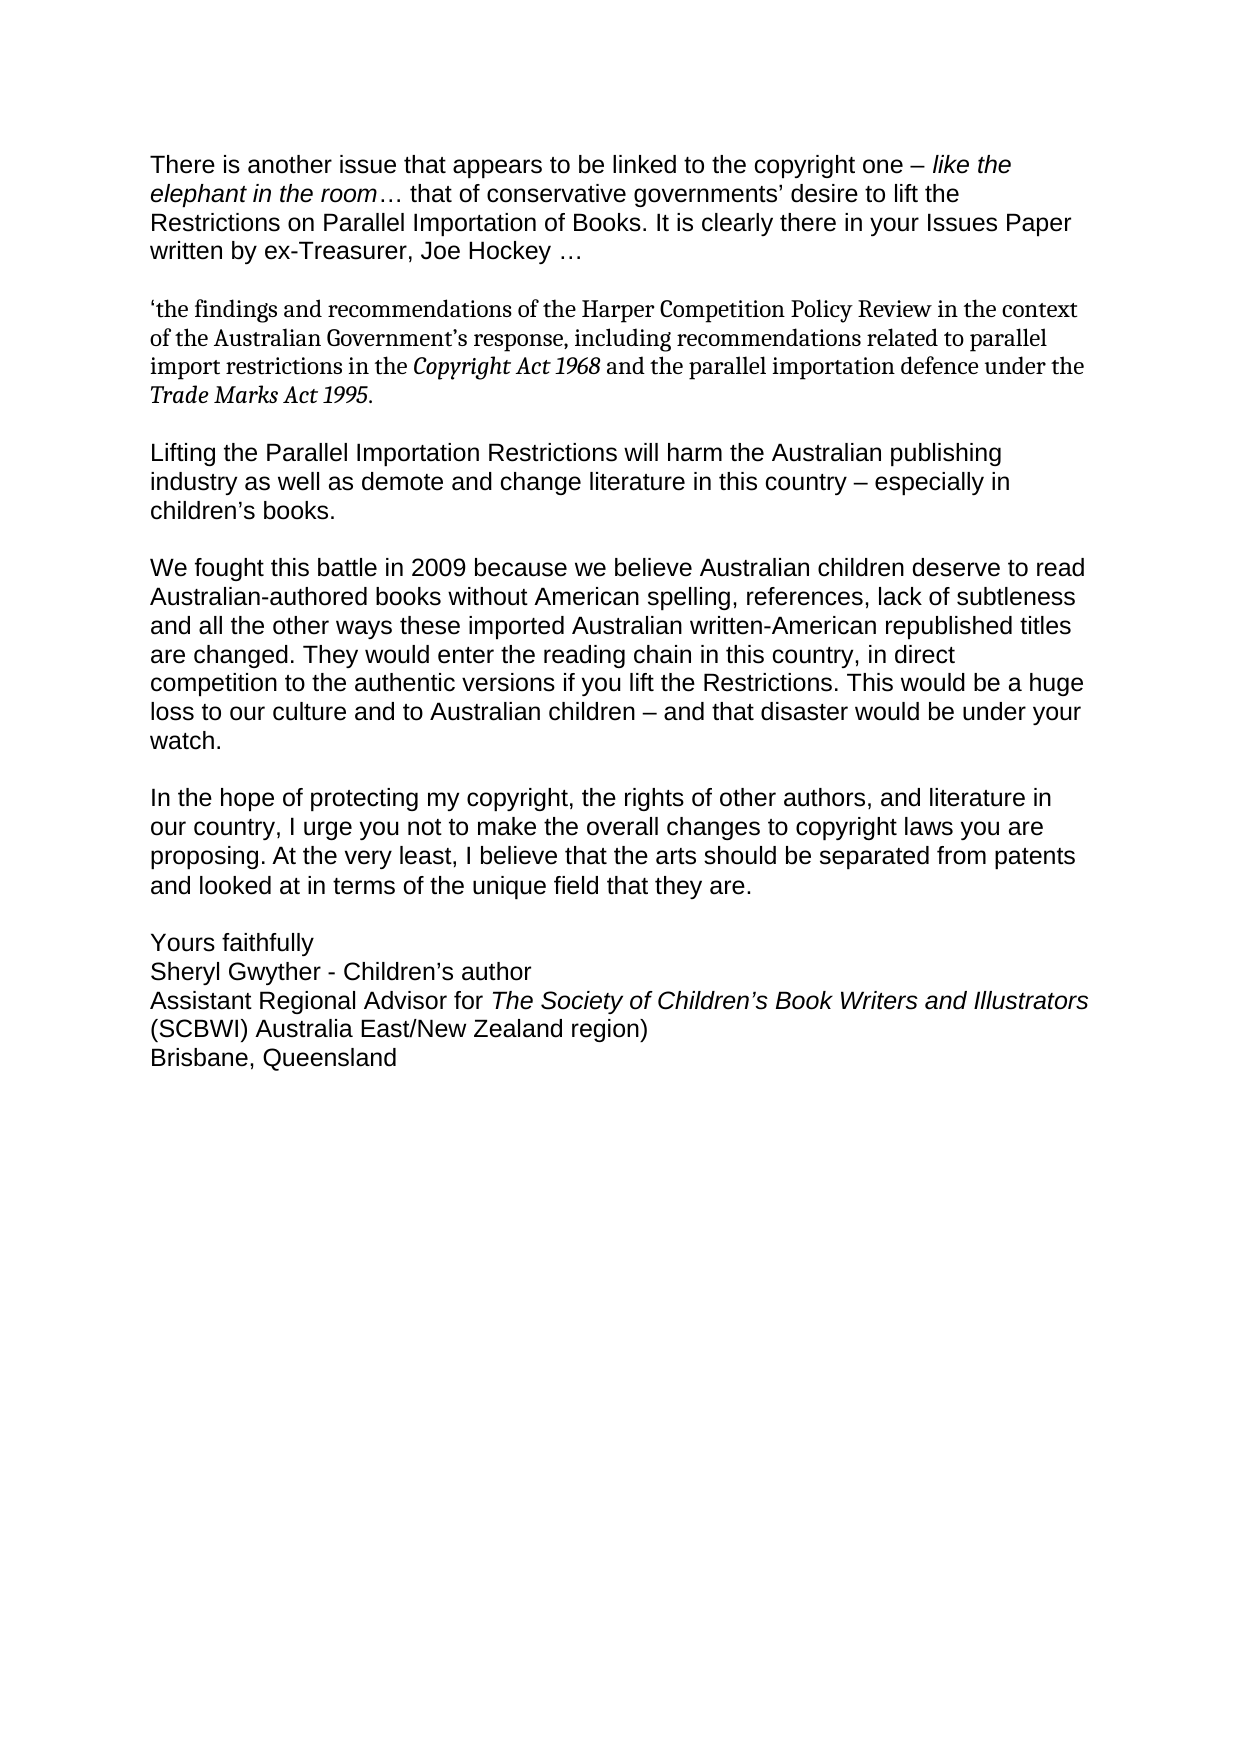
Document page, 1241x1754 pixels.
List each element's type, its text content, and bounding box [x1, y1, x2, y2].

text Yours faithfully [150, 928, 1090, 957]
text Lifting the Parallel Importation Restrictions will harm the Australian publishing industry as well as demote and change literature in this country – especially in children’s books. [150, 438, 1090, 525]
text ‘the findings and recommendations of the Harper Competition Policy Review in the context of the Australian Government’s response, including recommendations related to parallel import restrictions in the Copyright Act 1968 and the parallel importation defence under the Trade Marks Act 1995. [150, 294, 1090, 410]
text We fought this battle in 2009 because we believe Australian children deserve to read Australian-authored books without American spelling, references, lack of subtleness and all the other ways these imported Australian written-American republished titles are changed. They would enter the reading chain in this country, in direct competition to the authentic versions if you lift the Restrictions. This would be a huge loss to our culture and to Australian children – and that disaster would be under your watch. [150, 553, 1090, 755]
text There is another issue that appears to be linked to the copyright one – like the elephant in the room… that of conservative governments’ desire to lift the Restrictions on Parallel Importation of Books. It is clearly there in your Issues Paper written by ex-Treasurer, Joe Hockey … [150, 150, 1090, 265]
text Sheryl Gwyther - Children’s author [150, 957, 1090, 986]
text Brisbane, Queensland [150, 1043, 1090, 1072]
text In the hope of protecting my copyright, the rights of other authors, and literature in our country, I urge you not to make the overall changes to copyright laws you are proposing. At the very least, I believe that the arts should be separated from patents and looked at in terms of the unique field that they are. [150, 783, 1090, 899]
text Assistant Regional Advisor for The Society of Children’s Book Writers and Illustrators (SCBWI) Australia East/New Zealand region) [150, 986, 1090, 1043]
